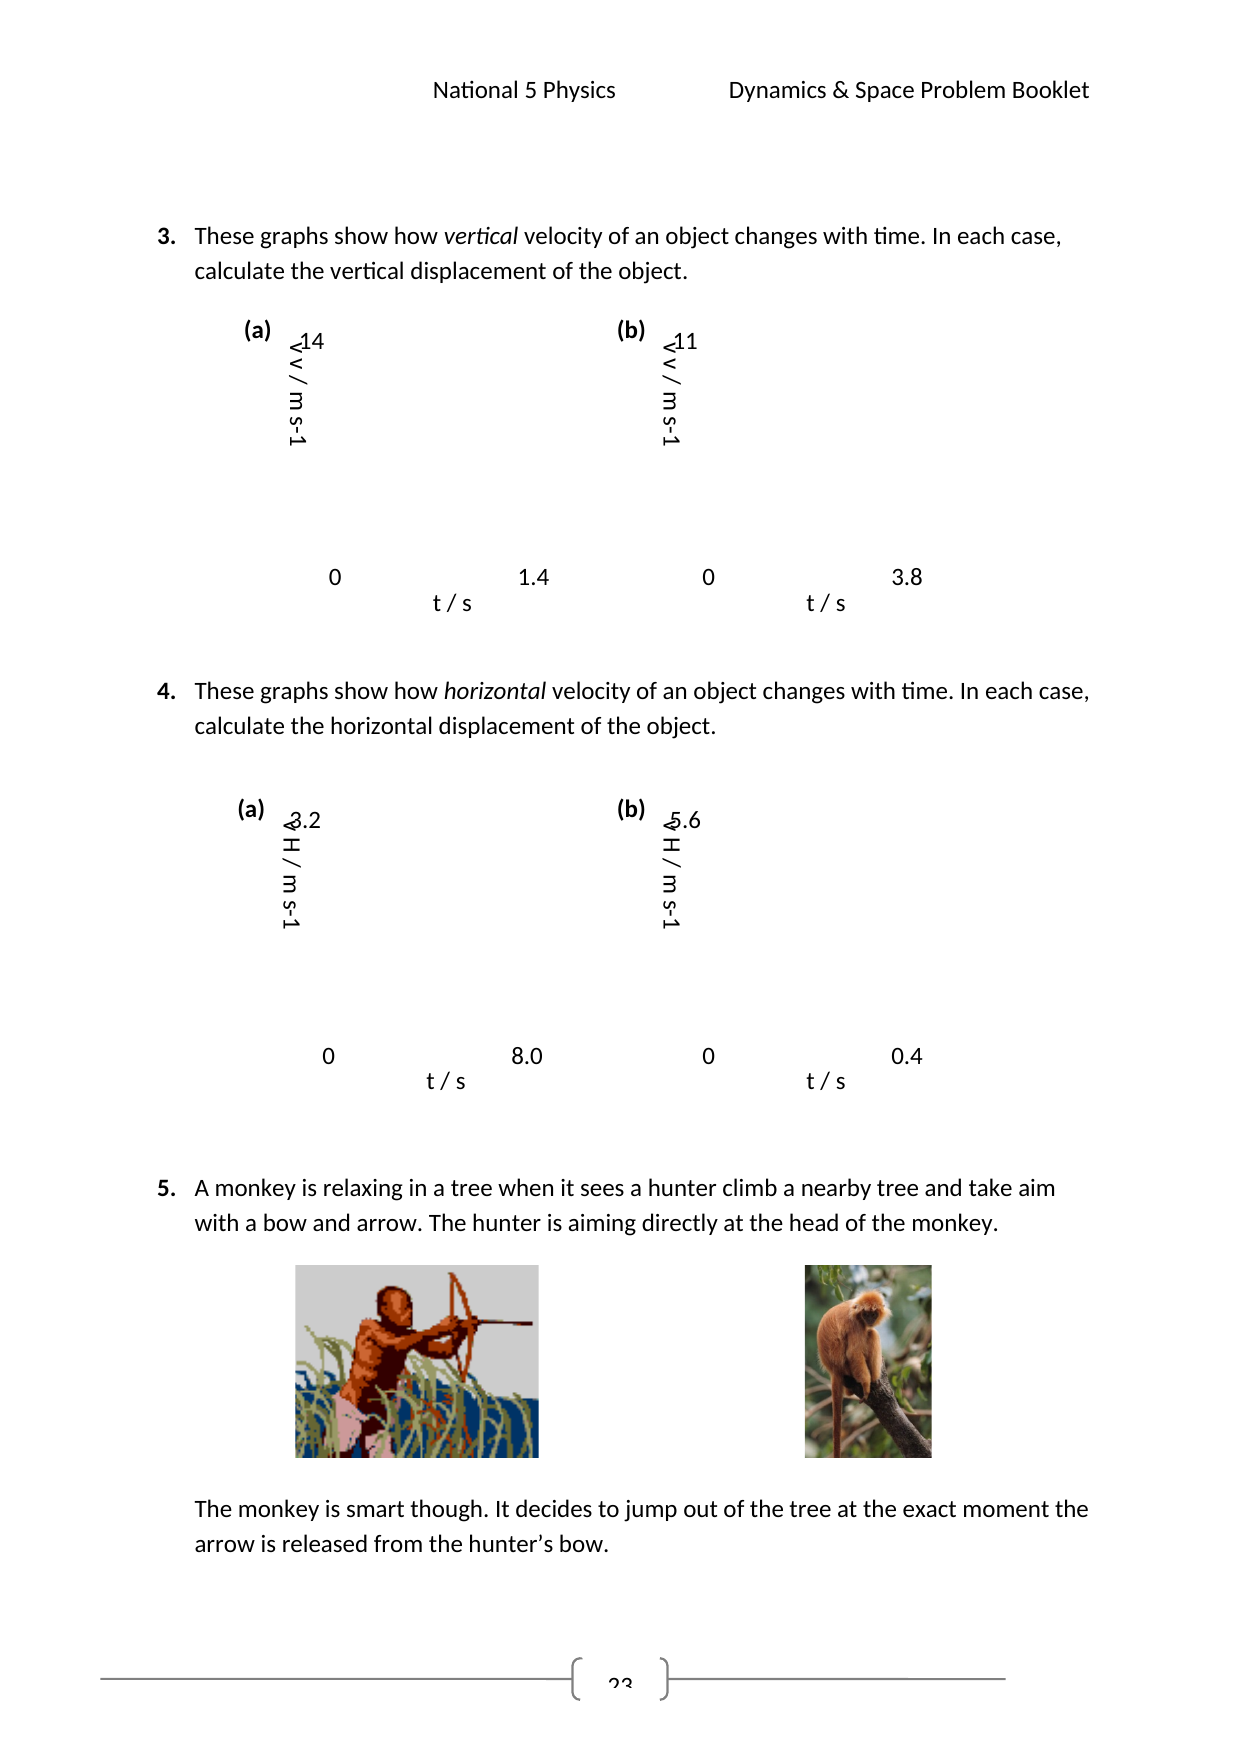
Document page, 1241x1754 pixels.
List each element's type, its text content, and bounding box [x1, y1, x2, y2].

list A monkey is relaxing in a tree when it sees a hunter climb a nearby tree and take aim with a bow and arrow. The hunter is aiming directly at the head of the monkey. [157, 1172, 1090, 1237]
picture [804, 1265, 932, 1458]
list The monkey is smart though. It decides to jump out of the tree at the exact moment the arrow is released from the hunter’s bow. [194, 1493, 1090, 1559]
list These graphs show how horizontal velocity of an object changes with time. In each case, calculate the horizontal displacement of the object. [157, 675, 1090, 741]
picture [295, 1265, 539, 1458]
list These graphs show how vertical velocity of an object changes with time. In each case, calculate the vertical displacement of the object. [157, 220, 1090, 286]
